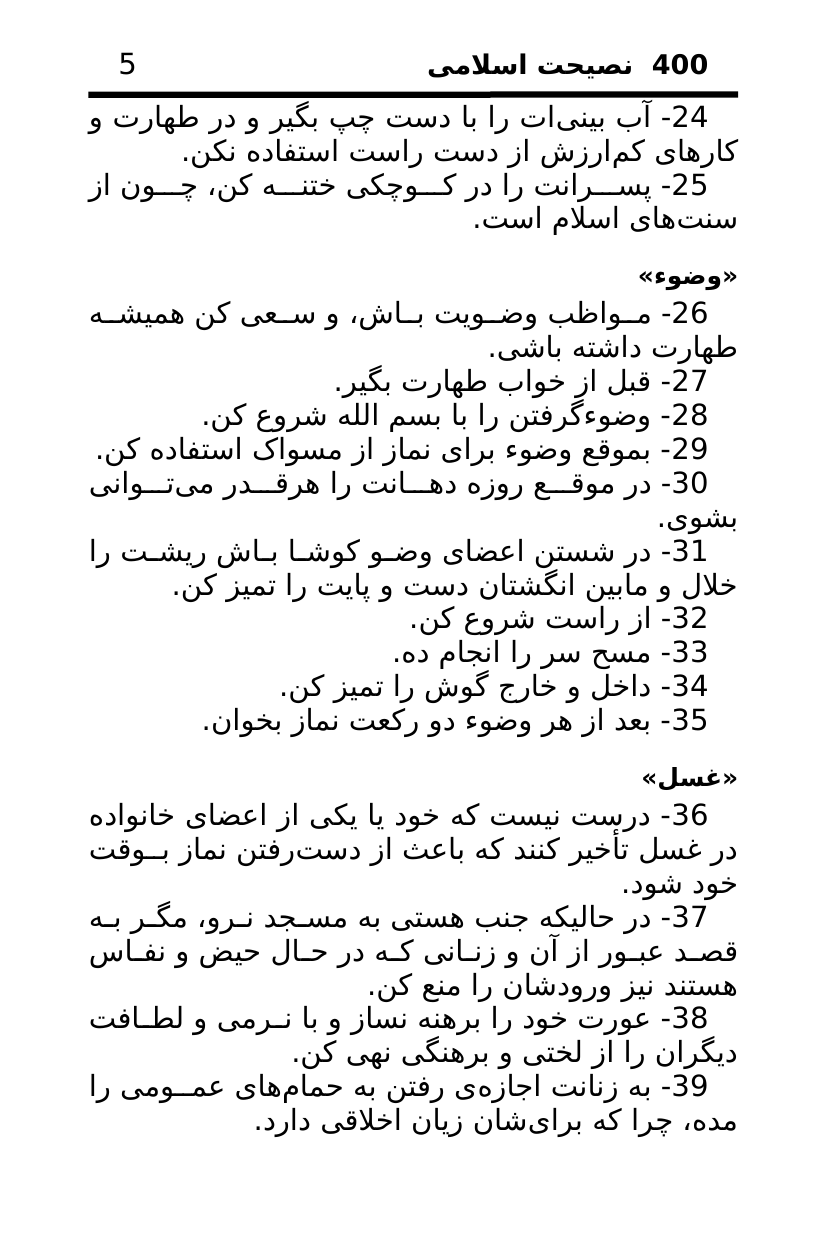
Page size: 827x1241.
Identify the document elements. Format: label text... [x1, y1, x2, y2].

text 27- قبل از خواب طهارت بگیر. [89, 364, 738, 398]
text «غسل» [89, 763, 738, 792]
text 29- بموقع وضوء برای نماز از مسواک استفاده کن. [89, 432, 738, 466]
text 24- آب بینی‌ات را با دست چپ بگیر و در طهارت و کارهای کم‌ارزش از دست راست استفاده نکن. [89, 100, 738, 168]
text 35- بعد از هر وضوء دو رکعت نماز بخوان. [89, 704, 738, 738]
text 28- وضوءگرفتن را با بسم الله شروع کن. [89, 398, 738, 432]
text 32- از راست شروع کن. [89, 602, 738, 636]
text 33- مسح سر را انجام ده. [89, 636, 738, 670]
text 31- در شستن اعضای وضو کوشا باش ریشت را خلال و مابین انگشتان دست و پایت را تمیز کن. [89, 534, 738, 602]
text 25- پسرانت را در کوچکی ختنه کن، چون از سنت‌های اسلام است. [89, 168, 738, 236]
text 38- عورت خود را برهنه نساز و با نرمی و لطافت دیگران را از لختی و برهنگی نهی کن. [89, 1002, 738, 1070]
text 34- داخل و خارج گوش را تمیز کن. [89, 670, 738, 704]
text 37- در حالیکه جنب هستی به مسجد نرو، مگر به قصد عبور از آن و زنانی که در حال حیض و نفاس هستند نیز ورودشان را منع کن. [89, 900, 738, 1002]
text 26- مواظب وضویت باش، و سعی کن همیشه طهارت داشته باشی. [89, 296, 738, 364]
text 36- درست نیست که خود یا یکی از اعضای خانواده در غسل تأخیر کنند که باعث از دست‌رفتن نماز بوقت خود شود. [89, 798, 738, 900]
text 30- در موقع روزه دهانت را هرقدر می‌توانی بشوی. [89, 466, 738, 534]
text «وضوء» [89, 261, 738, 290]
text 39- به زنانت اجازه‌ی رفتن به حمام‌های عمومی را مده، چرا که برای‌شان زیان اخلاقی دارد. [89, 1070, 738, 1138]
